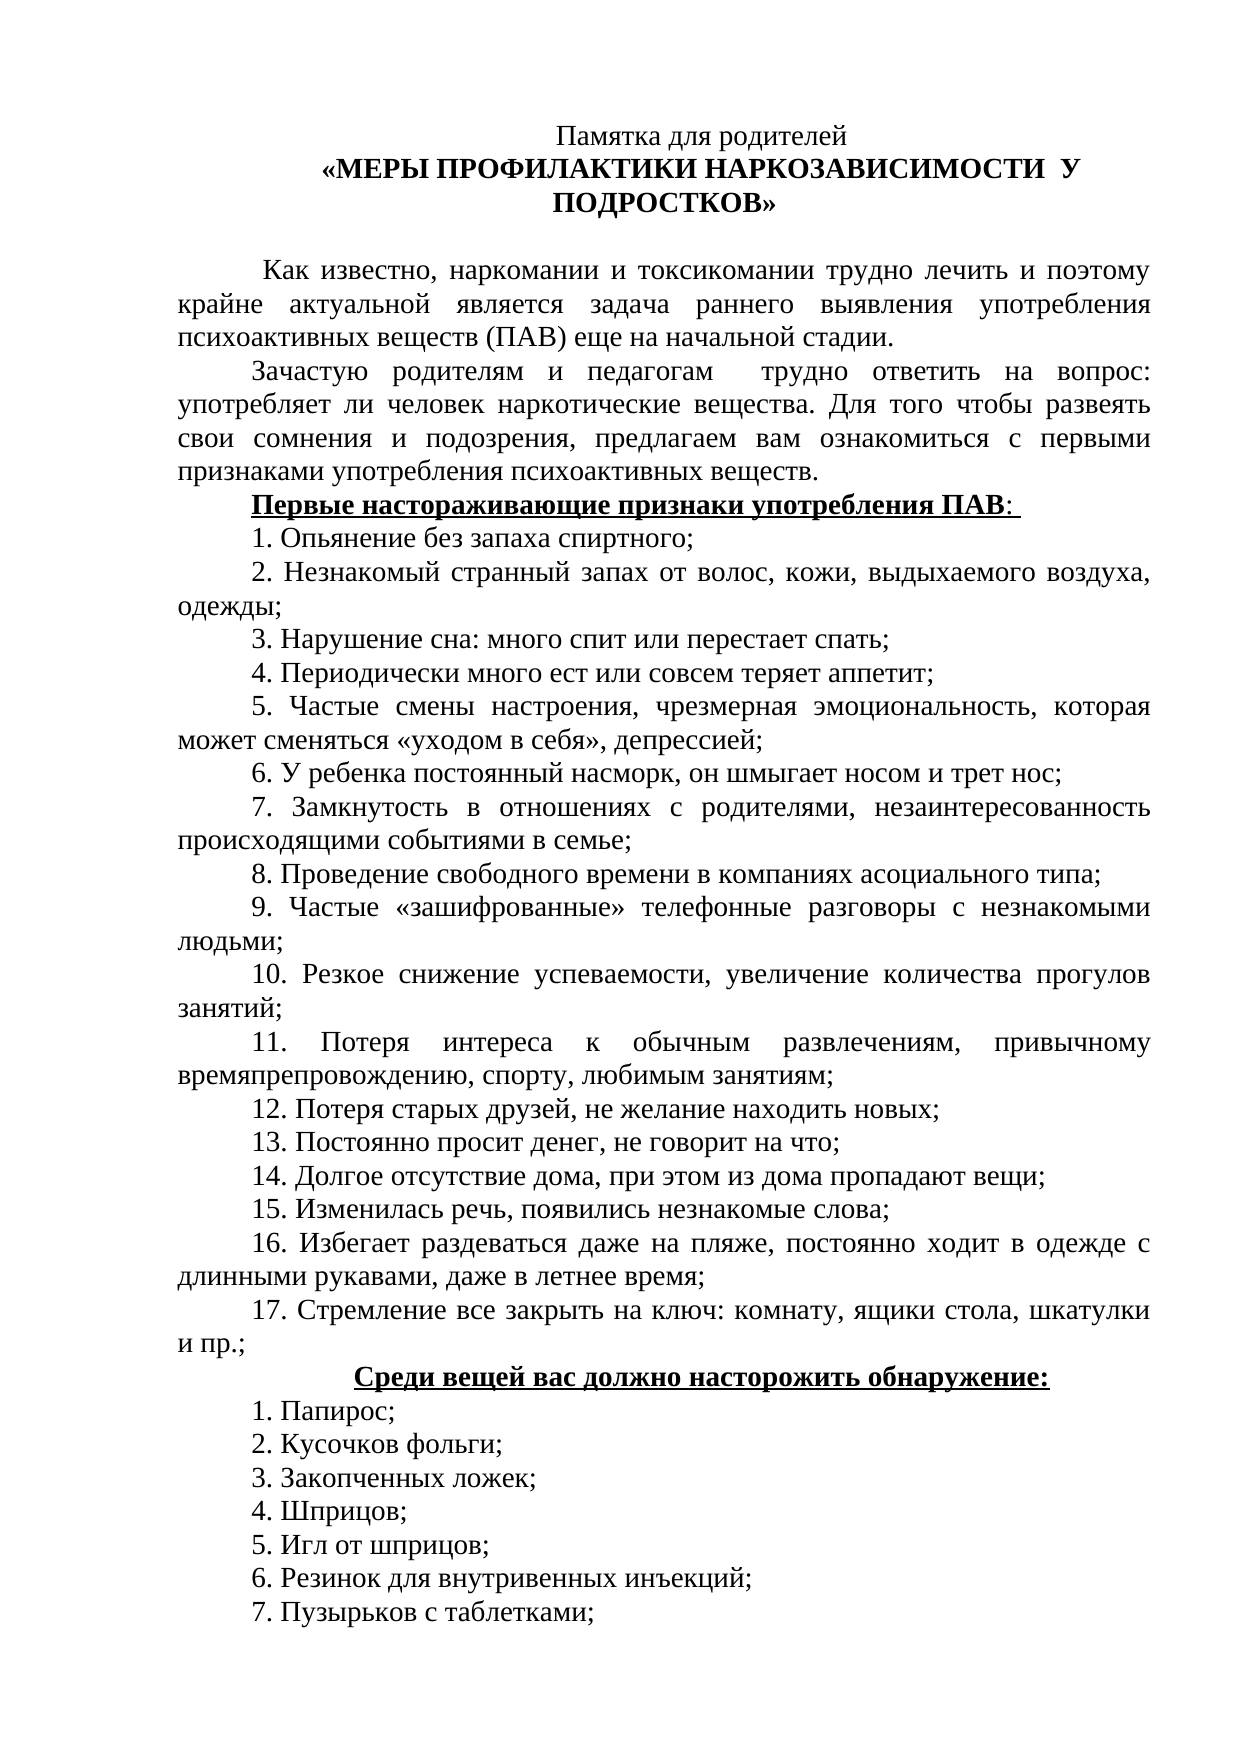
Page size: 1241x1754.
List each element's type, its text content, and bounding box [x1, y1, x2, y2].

text 3. Закопченных ложек; [177, 1460, 1152, 1493]
text 12. Потеря старых друзей, не желание находить новых; [177, 1091, 1152, 1124]
text 9. Частые «зашифрованные» телефонные разговоры с незнакомыми людьми; [177, 889, 1152, 957]
text 17. Стремление все закрыть на ключ: комнату, ящики стола, шкатулки и пр.; [177, 1292, 1152, 1359]
text Среди вещей вас должно насторожить обнаружение: [177, 1359, 1152, 1393]
text 6. У ребенка постоянный насморк, он шмыгает носом и трет нос; [177, 755, 1152, 789]
text 16. Избегает раздеваться даже на пляже, постоянно ходит в одежде с длинными рукавами, даже в летнее время; [177, 1225, 1152, 1292]
text 2. Незнакомый странный запах от волос, кожи, выдыхаемого воздуха, одежды; [177, 554, 1152, 621]
text 15. Изменилась речь, появились незнакомые слова; [177, 1191, 1152, 1225]
text Зачастую родителям и педагогам трудно ответить на вопрос: употребляет ли человек наркотические вещества. Для того чтобы развеять свои сомнения и подозрения, предлагаем вам ознакомиться с первыми признаками употребления психоактивных веществ. [177, 353, 1152, 487]
text 6. Резинок для внутривенных инъекций; [177, 1560, 1152, 1594]
text 7. Замкнутость в отношениях с родителями, незаинтересованность происходящими событиями в семье; [177, 789, 1152, 856]
text Памятка для родителей [177, 118, 1152, 152]
text Как известно, наркомании и токсикомании трудно лечить и поэтому крайне актуальной является задача раннего выявления употребления психоактивных веществ (ПАВ) еще на начальной стадии. [177, 252, 1152, 353]
text 1. Опьянение без запаха спиртного; [177, 521, 1152, 554]
text 13. Постоянно просит денег, не говорит на что; [177, 1124, 1152, 1158]
text 5. Игл от шприцов; [177, 1527, 1152, 1560]
text 8. Проведение свободного времени в компаниях асоциального типа; [177, 856, 1152, 889]
text 11. Потеря интереса к обычным развлечениям, привычному времяпрепровождению, спорту, любимым занятиям; [177, 1024, 1152, 1091]
text 5. Частые смены настроения, чрезмерная эмоциональность, которая может сменяться «уходом в себя», депрессией; [177, 688, 1152, 755]
text 10. Резкое снижение успеваемости, увеличение количества прогулов занятий; [177, 957, 1152, 1024]
text 4. Периодически много ест или совсем теряет аппетит; [177, 655, 1152, 688]
text 2. Кусочков фольги; [177, 1426, 1152, 1460]
text 14. Долгое отсутствие дома, при этом из дома пропадают вещи; [177, 1158, 1152, 1191]
text 1. Папирос; [177, 1393, 1152, 1426]
text «МЕРЫ ПРОФИЛАКТИКИ НАРКОЗАВИСИМОСТИ У ПОДРОСТКОВ» [177, 152, 1152, 219]
text Первые настораживающие признаки употребления ПАВ: [177, 487, 1152, 521]
text 4. Шприцов; [177, 1493, 1152, 1527]
text 3. Нарушение сна: много спит или перестает спать; [177, 621, 1152, 655]
text 7. Пузырьков с таблетками; [177, 1594, 1152, 1627]
